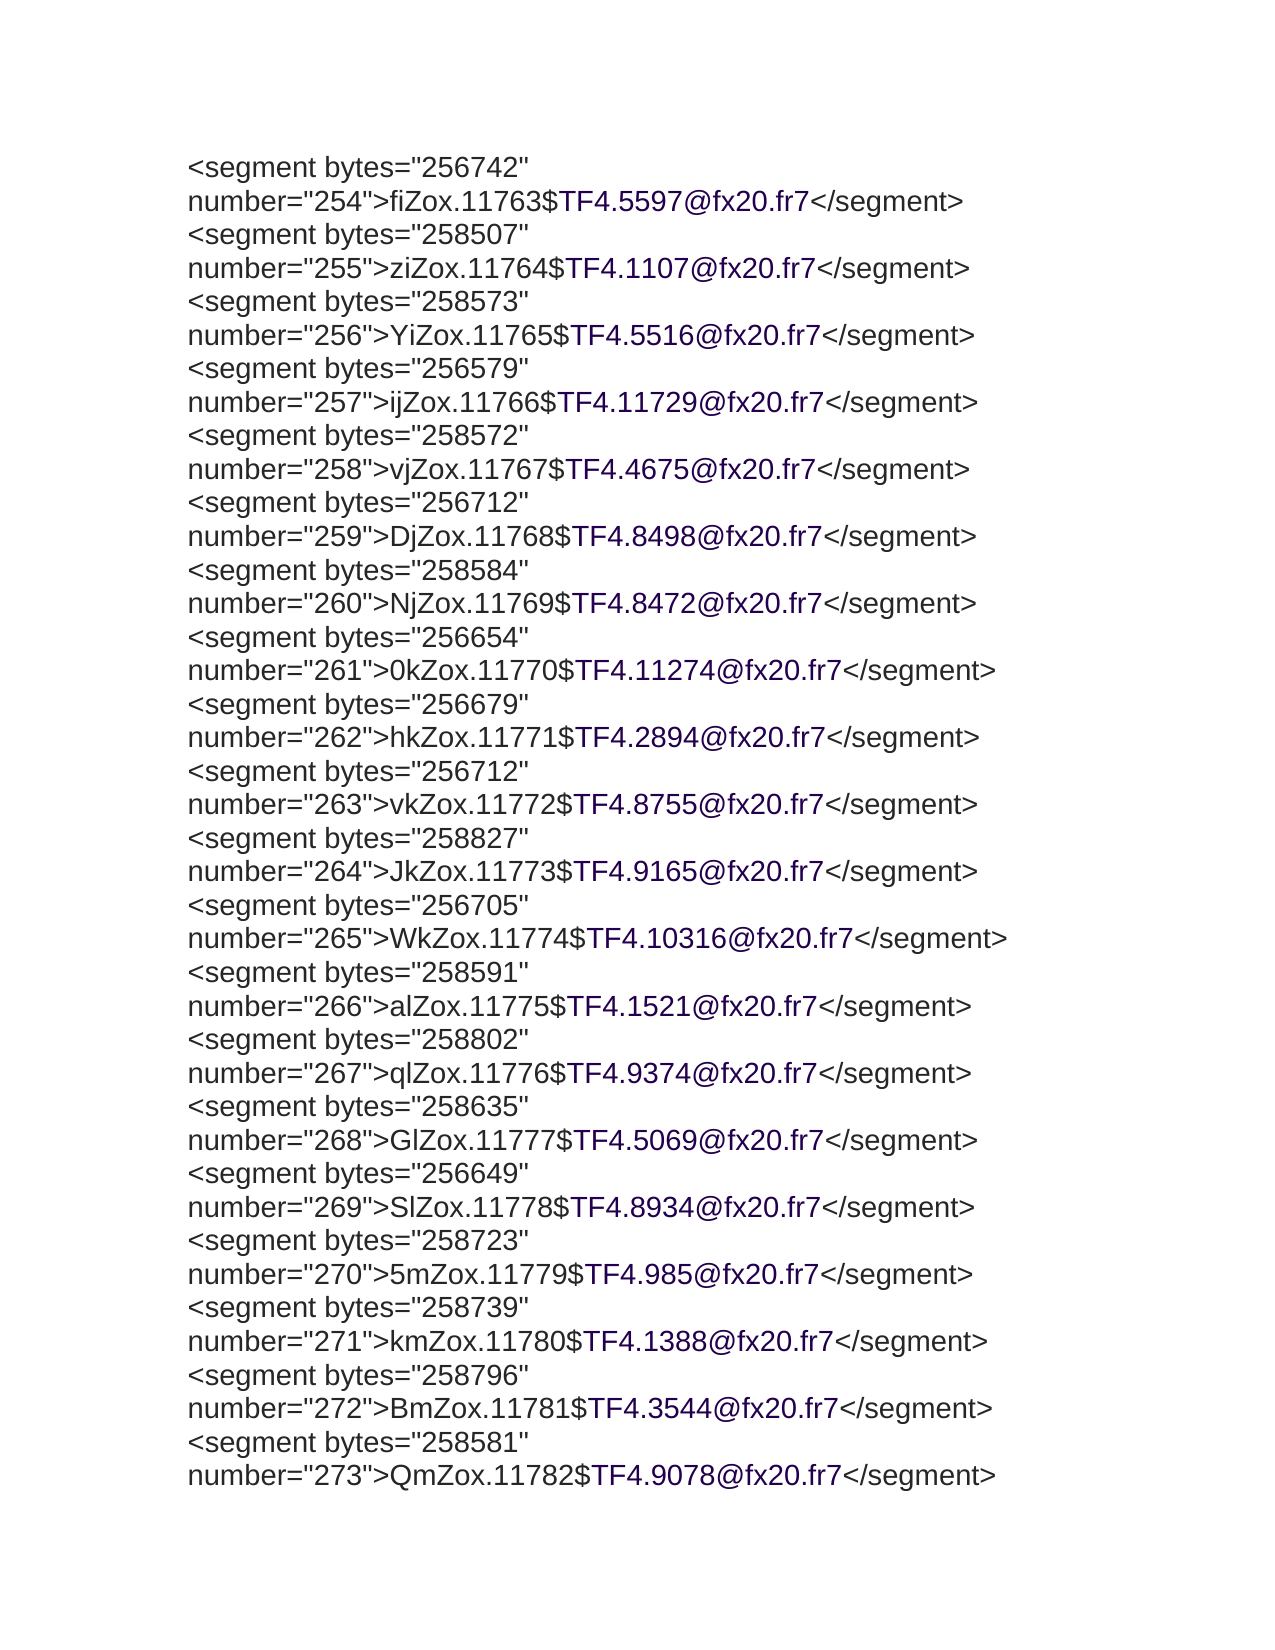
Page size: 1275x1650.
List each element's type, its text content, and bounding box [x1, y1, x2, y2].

text <segment bytes="256742" number="254">fiZox.11763$TF4.5597@fx20.fr7</segment> [187, 150, 1087, 217]
text <segment bytes="256649" number="269">SlZox.11778$TF4.8934@fx20.fr7</segment> [187, 1156, 1087, 1223]
text <segment bytes="258635" number="268">GlZox.11777$TF4.5069@fx20.fr7</segment> [187, 1089, 1087, 1156]
text <segment bytes="258723" number="270">5mZox.11779$TF4.985@fx20.fr7</segment> [187, 1223, 1087, 1290]
text <segment bytes="258739" number="271">kmZox.11780$TF4.1388@fx20.fr7</segment> [187, 1290, 1087, 1357]
text <segment bytes="258591" number="266">alZox.11775$TF4.1521@fx20.fr7</segment> [187, 955, 1087, 1022]
text <segment bytes="258572" number="258">vjZox.11767$TF4.4675@fx20.fr7</segment> [187, 418, 1087, 485]
text <segment bytes="258507" number="255">ziZox.11764$TF4.1107@fx20.fr7</segment> [187, 217, 1087, 284]
text <segment bytes="258573" number="256">YiZox.11765$TF4.5516@fx20.fr7</segment> [187, 284, 1087, 351]
text <segment bytes="258802" number="267">qlZox.11776$TF4.9374@fx20.fr7</segment> [187, 1022, 1087, 1089]
text <segment bytes="258827" number="264">JkZox.11773$TF4.9165@fx20.fr7</segment> [187, 821, 1087, 888]
text <segment bytes="256712" number="263">vkZox.11772$TF4.8755@fx20.fr7</segment> [187, 754, 1087, 821]
text <segment bytes="258581" number="273">QmZox.11782$TF4.9078@fx20.fr7</segment> [187, 1424, 1087, 1492]
text <segment bytes="256712" number="259">DjZox.11768$TF4.8498@fx20.fr7</segment> [187, 485, 1087, 552]
text <segment bytes="256579" number="257">ijZox.11766$TF4.11729@fx20.fr7</segment> [187, 351, 1087, 418]
text <segment bytes="258796" number="272">BmZox.11781$TF4.3544@fx20.fr7</segment> [187, 1357, 1087, 1424]
text <segment bytes="258584" number="260">NjZox.11769$TF4.8472@fx20.fr7</segment> [187, 552, 1087, 619]
text <segment bytes="256654" number="261">0kZox.11770$TF4.11274@fx20.fr7</segment> [187, 619, 1087, 687]
text <segment bytes="256679" number="262">hkZox.11771$TF4.2894@fx20.fr7</segment> [187, 687, 1087, 754]
text <segment bytes="256705" number="265">WkZox.11774$TF4.10316@fx20.fr7</segment> [187, 888, 1087, 955]
